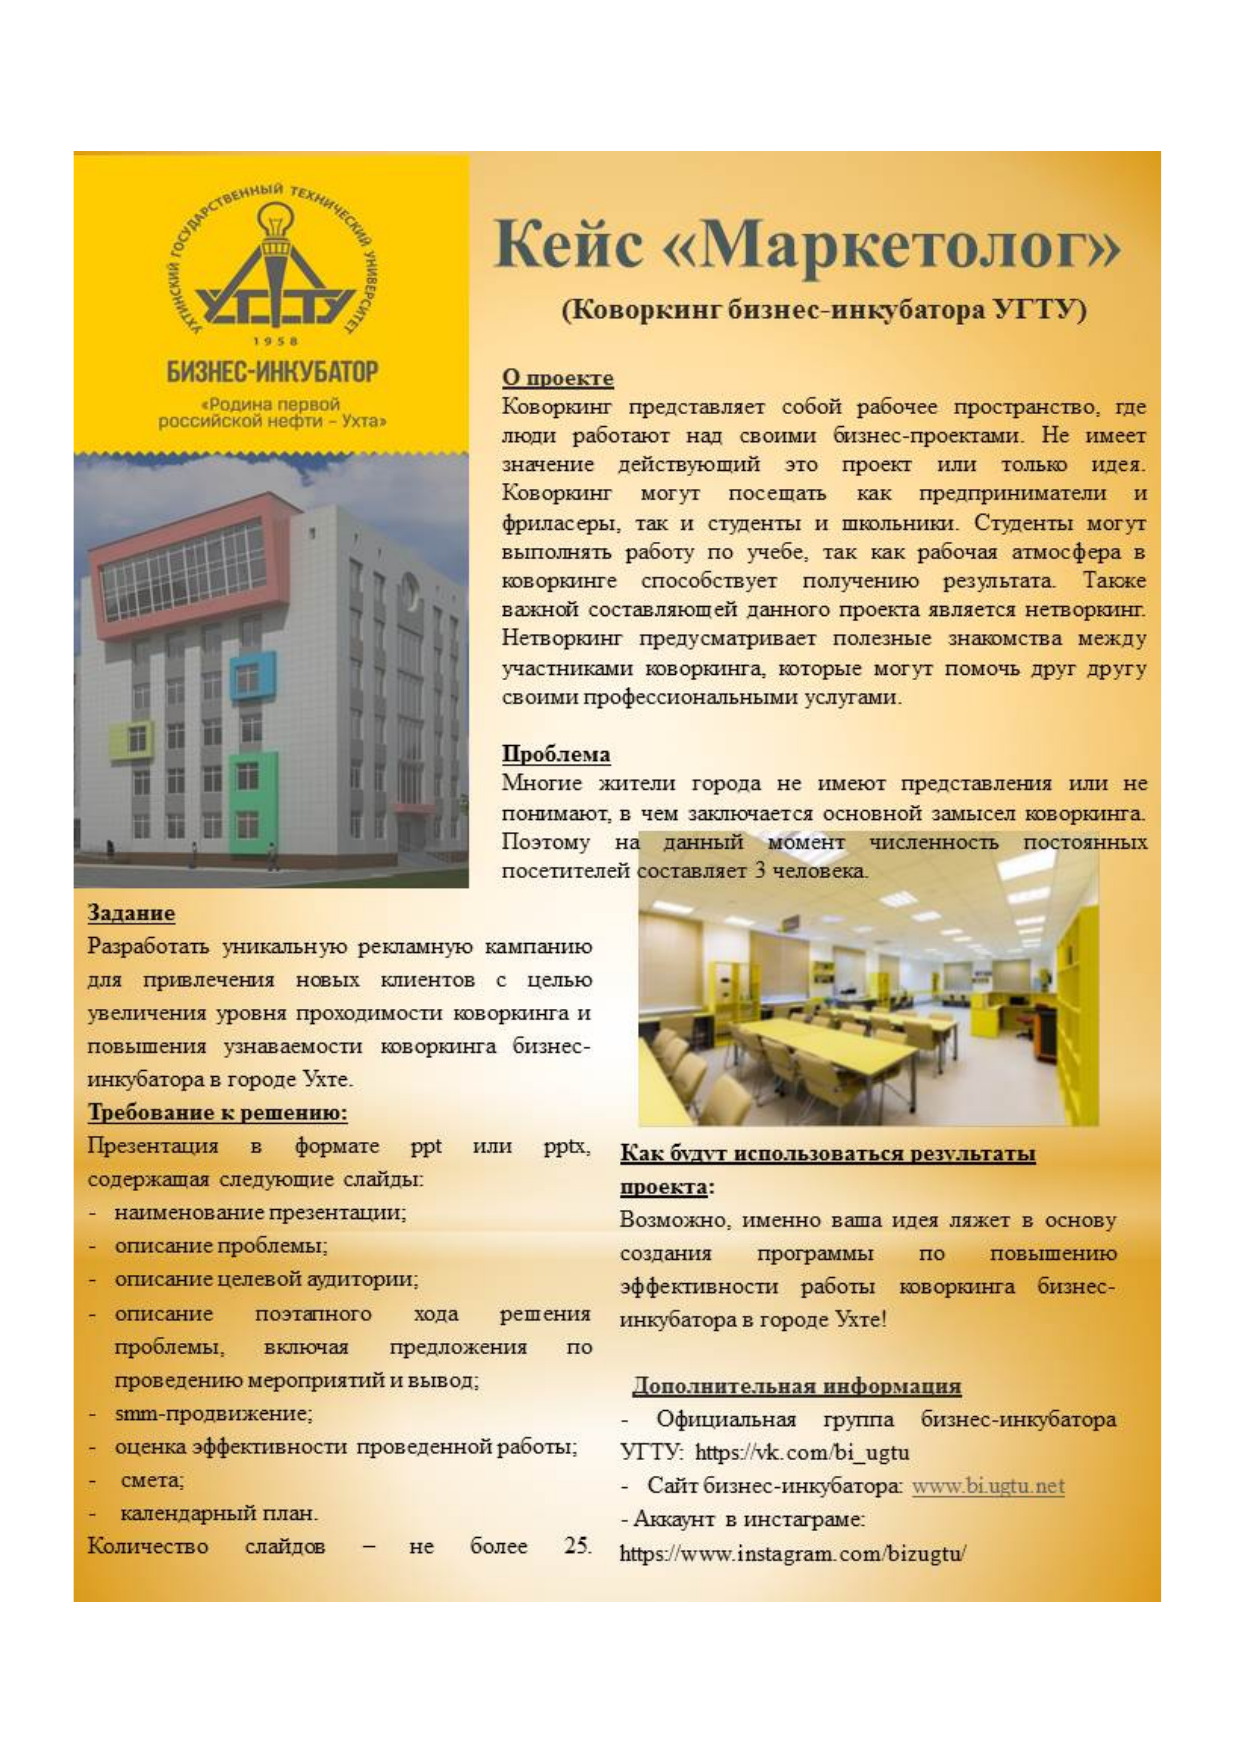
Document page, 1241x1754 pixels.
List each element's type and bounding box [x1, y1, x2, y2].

picture [73, 151, 1162, 1602]
